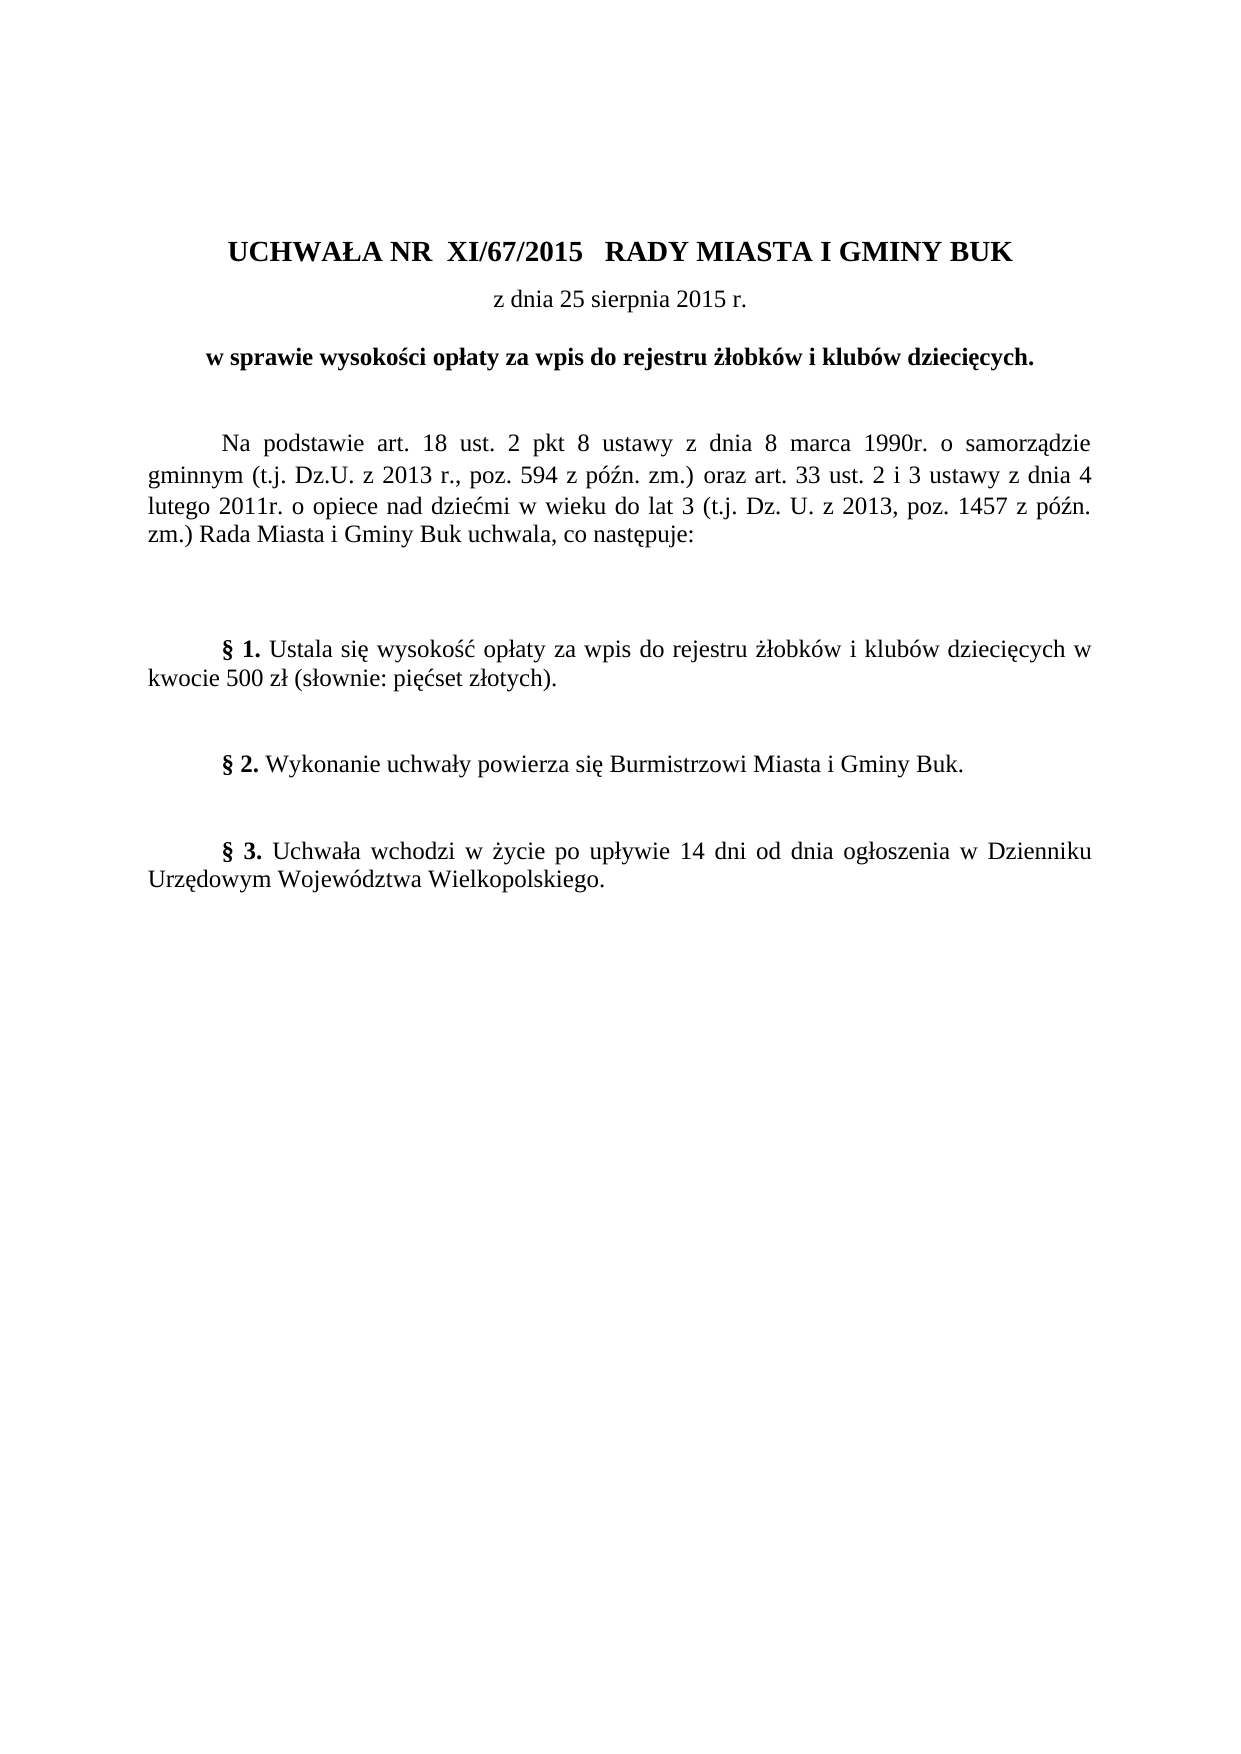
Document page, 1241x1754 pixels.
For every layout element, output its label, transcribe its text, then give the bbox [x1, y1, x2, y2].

text § 2. Wykonanie uchwały powierza się Burmistrzowi Miasta i Gminy Buk. [148, 749, 1093, 778]
text Na podstawie art. 18 ust. 2 pkt 8 ustawy z dnia 8 marca 1990r. o samorządzie gminnym (t.j. Dz.U. z 2013 r., poz. 594 z późn. zm.) oraz art. 33 ust. 2 i 3 ustawy z dnia 4 lutego 2011r. o opiece nad dziećmi w wieku do lat 3 (t.j. Dz. U. z 2013, poz. 1457 z późn. zm.) Rada Miasta i Gminy Buk uchwala, co następuje: [148, 428, 1093, 548]
text w sprawie wysokości opłaty za wpis do rejestru żłobków i klubów dziecięcych. [148, 342, 1093, 370]
text z dnia 25 sierpnia 2015 r. [148, 284, 1093, 313]
text § 3. Uchwała wchodzi w życie po upływie 14 dni od dnia ogłoszenia w Dzienniku Urzędowym Województwa Wielkopolskiego. [148, 836, 1093, 893]
text § 1. Ustala się wysokość opłaty za wpis do rejestru żłobków i klubów dziecięcych w kwocie 500 zł (słownie: pięćset złotych). [148, 634, 1093, 692]
text UCHWAŁA NR XI/67/2015 RADY MIASTA I GMINY BUK [148, 234, 1093, 267]
